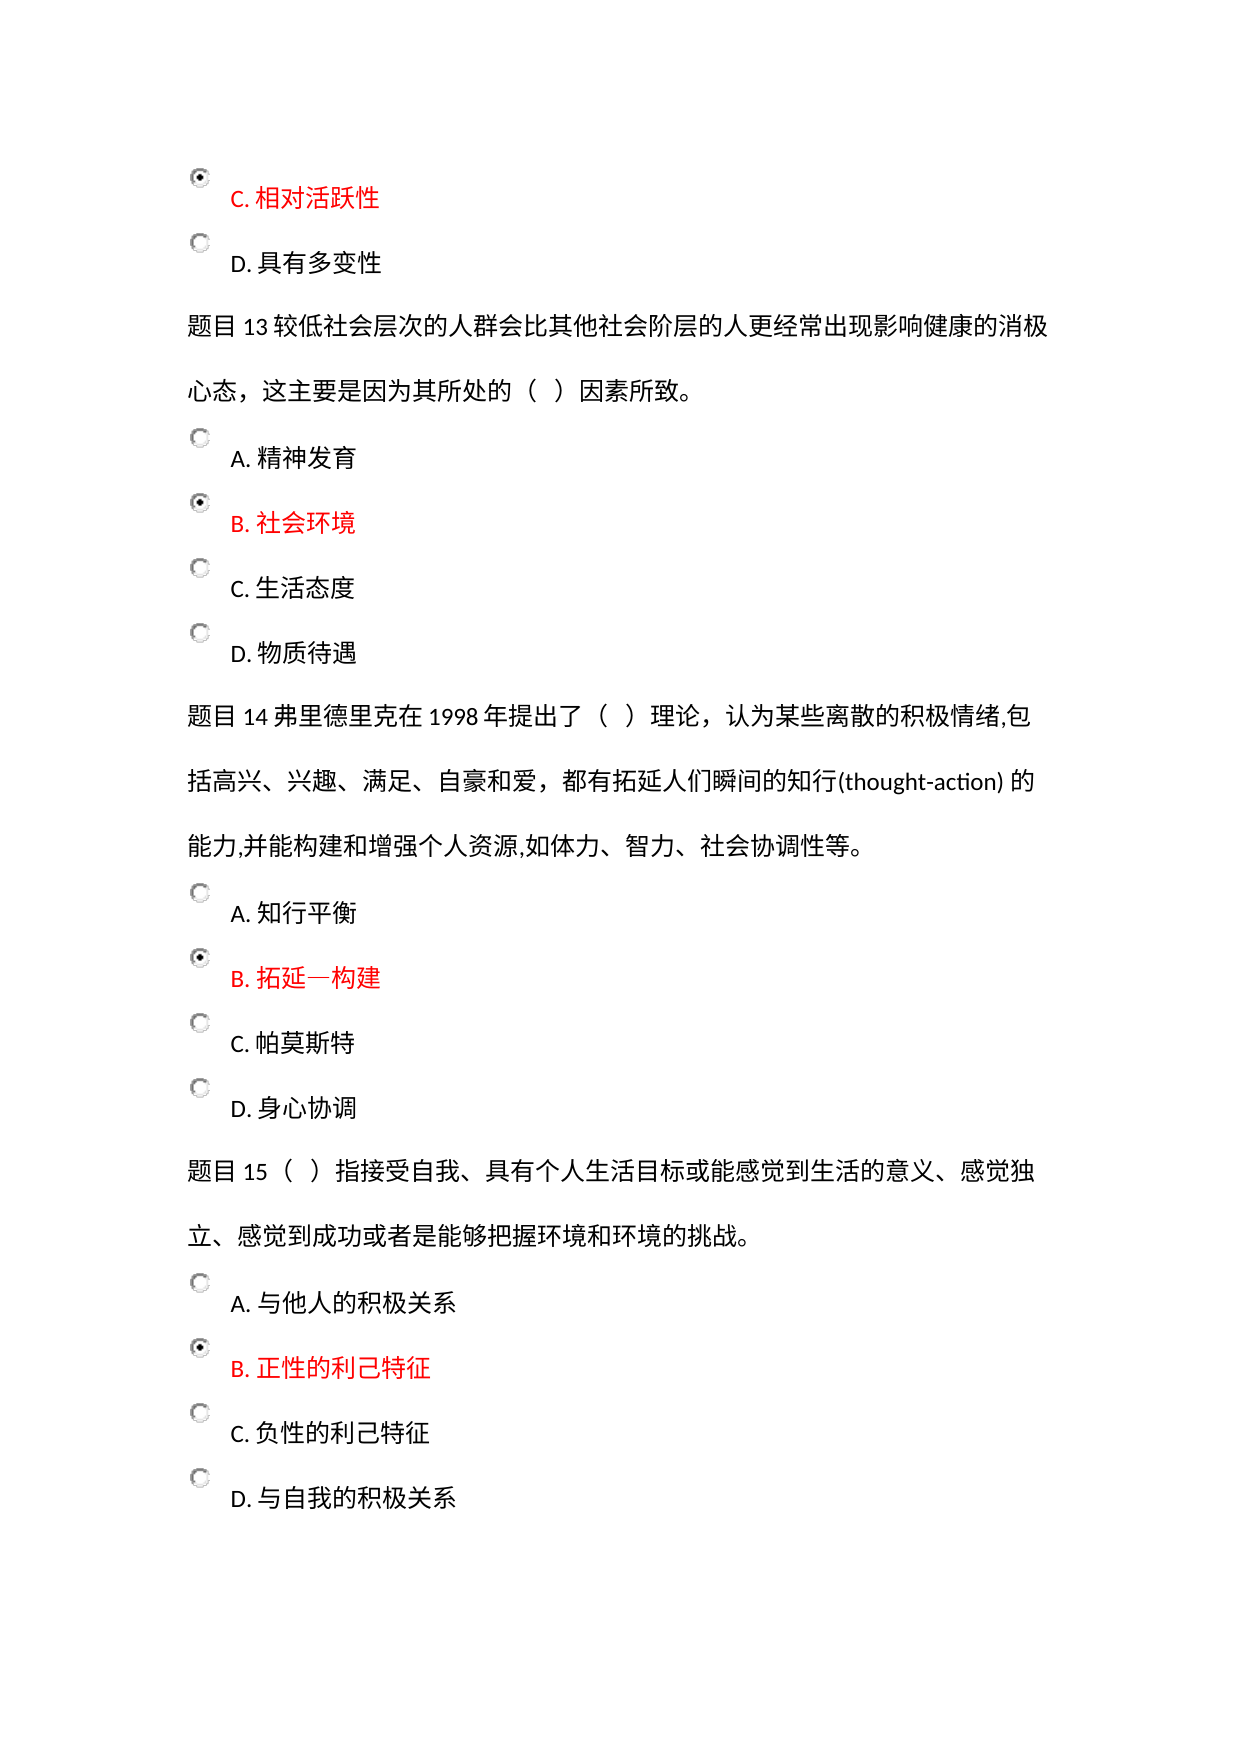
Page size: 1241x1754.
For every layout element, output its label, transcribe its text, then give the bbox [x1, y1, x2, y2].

text A. 与他人的积极关系 [187, 1267, 1053, 1332]
text D. 具有多变性 [187, 227, 1053, 292]
text B. 拓延—构建 [187, 942, 1053, 1007]
text C. 帕莫斯特 [187, 1007, 1053, 1072]
text C. 相对活跃性 [187, 162, 1053, 227]
text 题目13较低社会层次的人群会比其他社会阶层的人更经常出现影响健康的消极心态，这主要是因为其所处的（ ）因素所致。 [187, 292, 1053, 422]
text B. 正性的利己特征 [187, 1332, 1053, 1397]
text A. 精神发育 [187, 422, 1053, 487]
text A. 知行平衡 [187, 877, 1053, 942]
text 题目14弗里德里克在1998年提出了（ ）理论，认为某些离散的积极情绪,包括高兴、兴趣、满足、自豪和爱，都有拓延人们瞬间的知行(thought-action) 的能力,并能构建和增强个人资源,如体力、智力、社会协调性等。 [187, 682, 1053, 877]
text 题目15（ ）指接受自我、具有个人生活目标或能感觉到生活的意义、感觉独立、感觉到成功或者是能够把握环境和环境的挑战。 [187, 1137, 1053, 1267]
text B. 社会环境 [187, 487, 1053, 552]
text D. 与自我的积极关系 [187, 1462, 1053, 1527]
text C. 生活态度 [187, 552, 1053, 617]
text D. 物质待遇 [187, 617, 1053, 682]
text D. 身心协调 [187, 1072, 1053, 1137]
text C. 负性的利己特征 [187, 1397, 1053, 1462]
